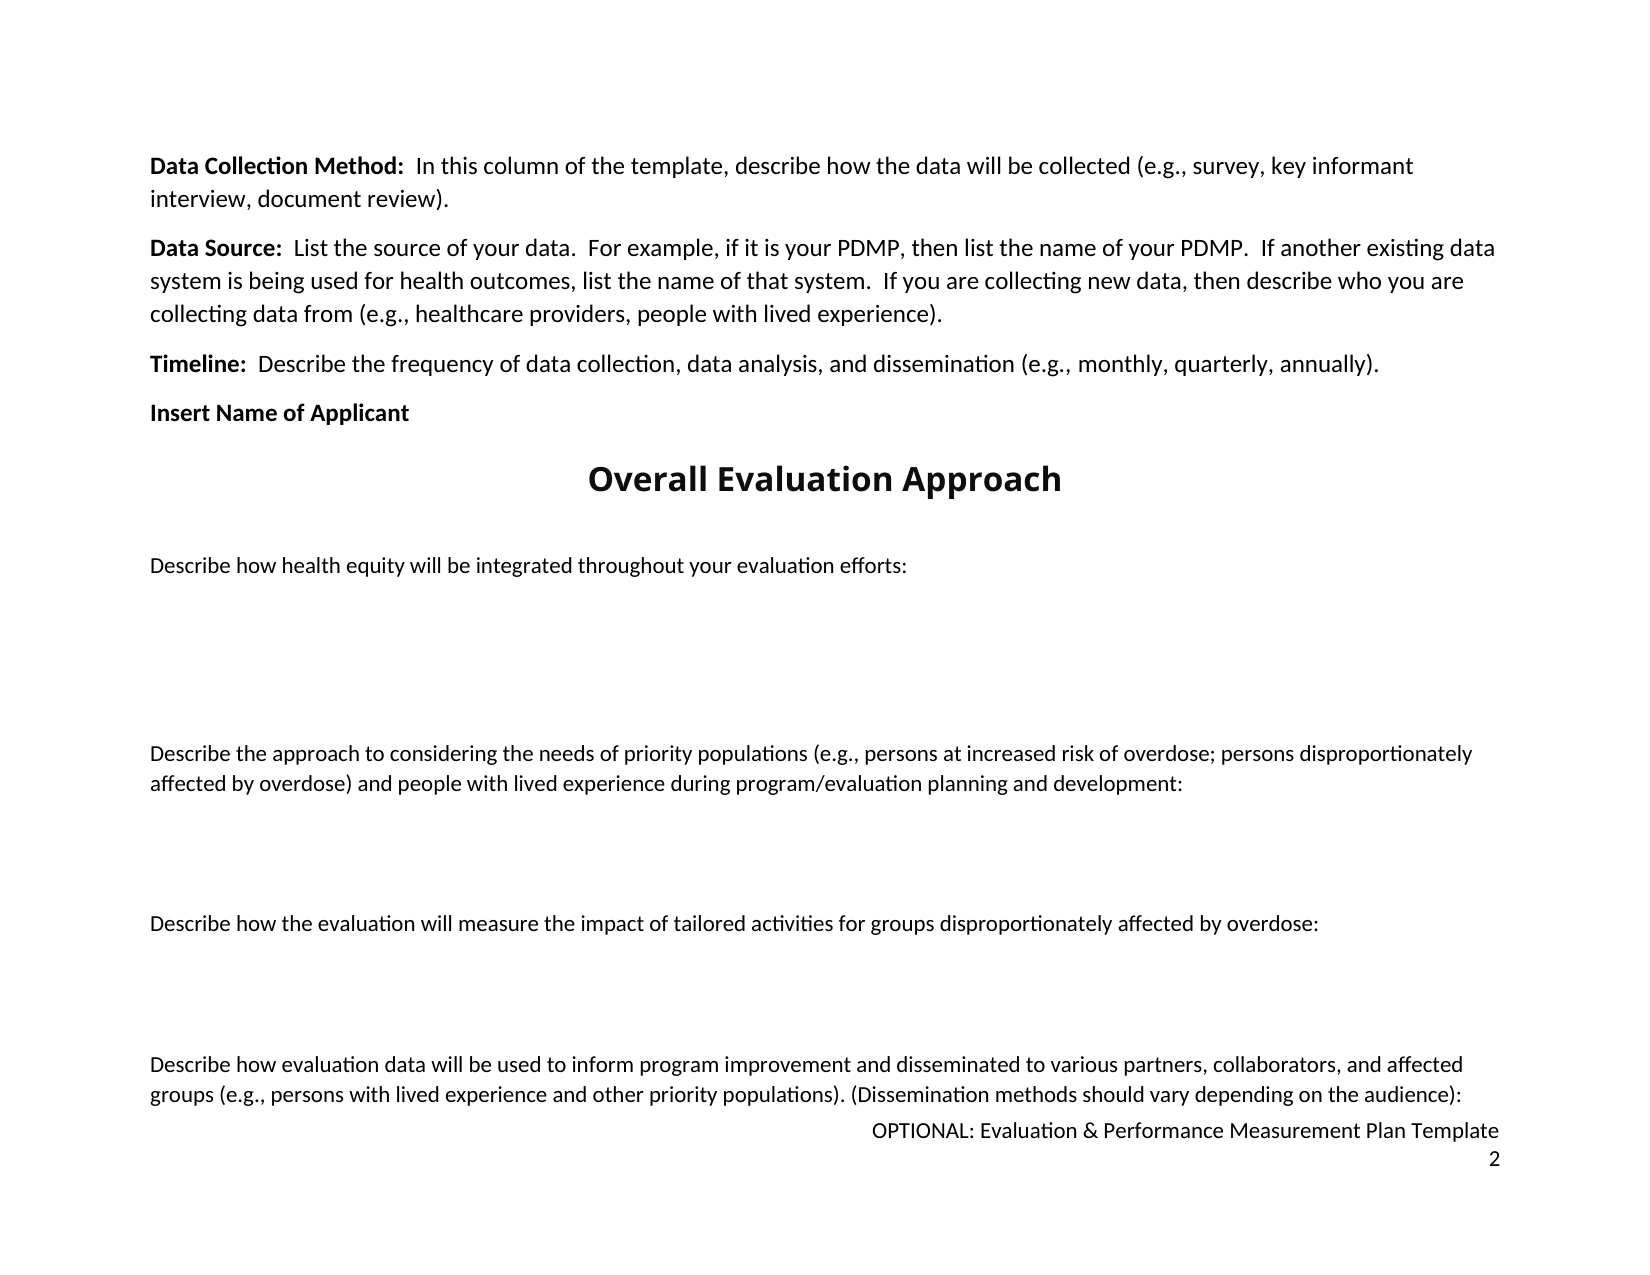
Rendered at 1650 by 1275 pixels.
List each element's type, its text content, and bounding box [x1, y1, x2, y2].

text Describe how evaluation data will be used to inform program improvement and disseminated to various partners, collaborators, and affected groups (e.g., persons with lived experience and other priority populations). (Dissemination methods should vary depending on the audience): [150, 1050, 1500, 1108]
subtitle Overall Evaluation Approach [150, 455, 1500, 501]
text Data Source: List the source of your data. For example, if it is your PDMP, then list the name of your PDMP. If another existing data system is being used for health outcomes, list the name of that system. If you are collecting new data, then describe who you are collecting data from (e.g., healthcare providers, people with lived experience). [150, 232, 1500, 329]
text Describe how the evaluation will measure the impact of tailored activities for groups disproportionately affected by overdose: [150, 909, 1500, 938]
text Insert Name of Applicant [150, 397, 1500, 428]
text Data Collection Method: In this column of the template, describe how the data will be collected (e.g., survey, key informant interview, document review). [150, 150, 1500, 213]
text Timeline: Describe the frequency of data collection, data analysis, and dissemination (e.g., monthly, quarterly, annually). [150, 348, 1500, 378]
text Describe the approach to considering the needs of priority populations (e.g., persons at increased risk of overdose; persons disproportionately affected by overdose) and people with lived experience during program/evaluation planning and development: [150, 739, 1500, 797]
text Describe how health equity will be integrated throughout your evaluation efforts: [150, 551, 1500, 579]
